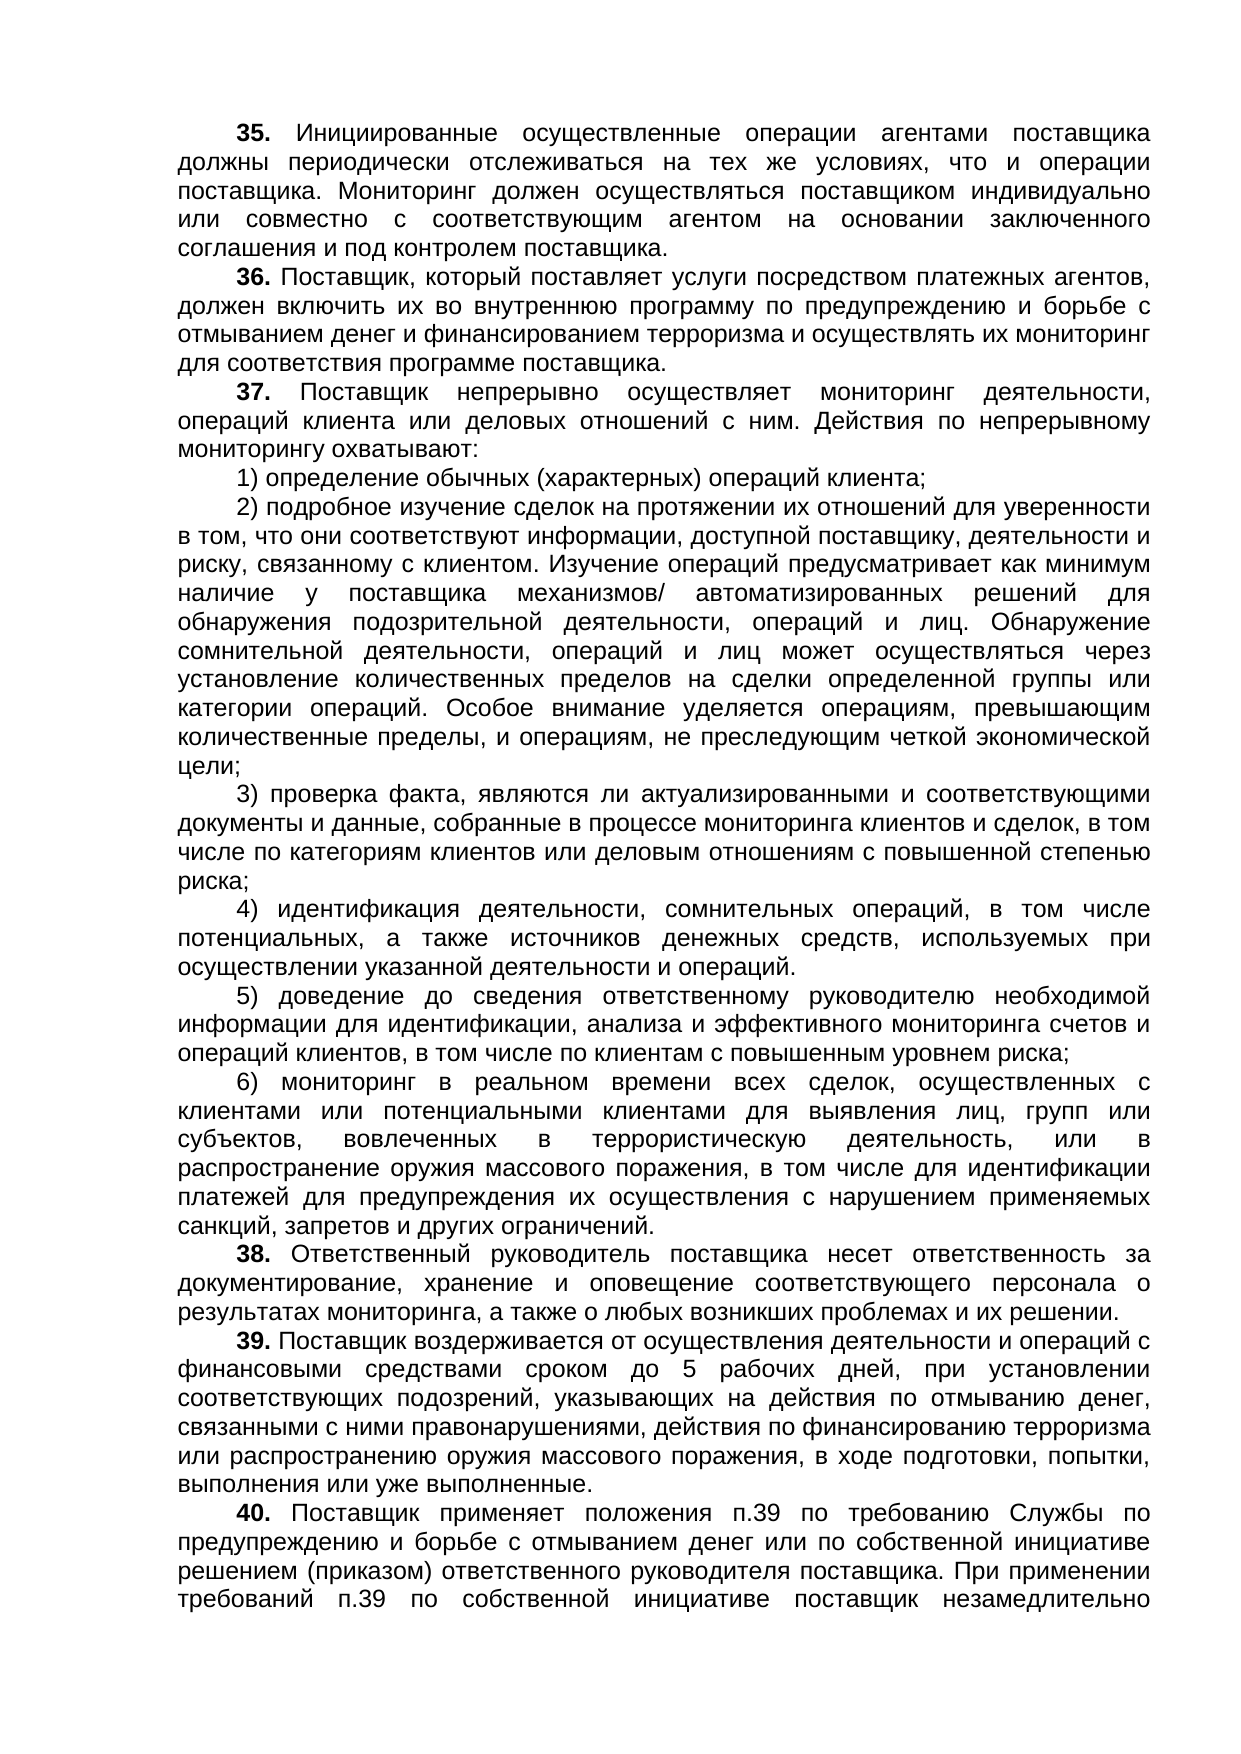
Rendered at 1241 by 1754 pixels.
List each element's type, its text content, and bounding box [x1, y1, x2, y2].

text 39. Поставщик воздерживается от осуществления деятельности и операций с финансовыми средствами сроком до 5 рабочих дней, при установлении соответствующих подозрений, указывающих на действия по отмыванию денег, связанными с ними правонарушениями, действия по финансированию терроризма или распространению оружия массового поражения, в ходе подготовки, попытки, выполнения или уже выполненные. [177, 1326, 1152, 1498]
text 3) проверка факта, являются ли актуализированными и соответствующими документы и данные, собранные в процессе мониторинга клиентов и сделок, в том числе по категориям клиентов или деловым отношениям с повышенной степенью риска; [177, 779, 1152, 894]
text 38. Ответственный руководитель поставщика несет ответственность за документирование, хранение и оповещение соответствующего персонала о результатах мониторинга, а также о любых возникших проблемах и их решении. [177, 1239, 1152, 1326]
text 5) доведение до сведения ответственному руководителю необходимой информации для идентификации, анализа и эффективного мониторинга счетов и операций клиентов, в том числе по клиентам с повышенным уровнем риска; [177, 981, 1152, 1067]
text 37. Поставщик непрерывно осуществляет мониторинг деятельности, операций клиента или деловых отношений с ним. Действия по непрерывному мониторингу охватывают: [177, 377, 1152, 463]
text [177, 1498, 1152, 1613]
text 4) идентификация деятельности, сомнительных операций, в том числе потенциальных, а также источников денежных средств, используемых при осуществлении указанной деятельности и операций. [177, 894, 1152, 981]
text 1) определение обычных (характерных) операций клиента; [177, 463, 1152, 492]
text 2) подробное изучение сделок на протяжении их отношений для уверенности в том, что они соответствуют информации, доступной поставщику, деятельности и риску, связанному с клиентом. Изучение операций предусматривает как минимум наличие у поставщика механизмов/ автоматизированных решений для обнаружения подозрительной деятельности, операций и лиц. Обнаружение сомнительной деятельности, операций и лиц может осуществляться через установление количественных пределов на сделки определенной группы или категории операций. Особое внимание уделяется операциям, превышающим количественные пределы, и операциям, не преследующим четкой экономической цели; [177, 492, 1152, 779]
text 6) мониторинг в реальном времени всех сделок, осуществленных с клиентами или потенциальными клиентами для выявления лиц, групп или субъектов, вовлеченных в террористическую деятельность, или в распространение оружия массового поражения, в том числе для идентификации платежей для предупреждения их осуществления с нарушением применяемых санкций, запретов и других ограничений. [177, 1067, 1152, 1239]
text 36. Поставщик, который поставляет услуги посредством платежных агентов, должен включить их во внутреннюю программу по предупреждению и борьбе с отмыванием денег и финансированием терроризма и осуществлять их мониторинг для соответствия программе поставщика. [177, 262, 1152, 377]
text 35. Инициированные осуществленные операции агентами поставщика должны периодически отслеживаться на тех же условиях, что и операции поставщика. Мониторинг должен осуществляться поставщиком индивидуально или совместно с соответствующим агентом на основании заключенного соглашения и под контролем поставщика. [177, 118, 1152, 262]
